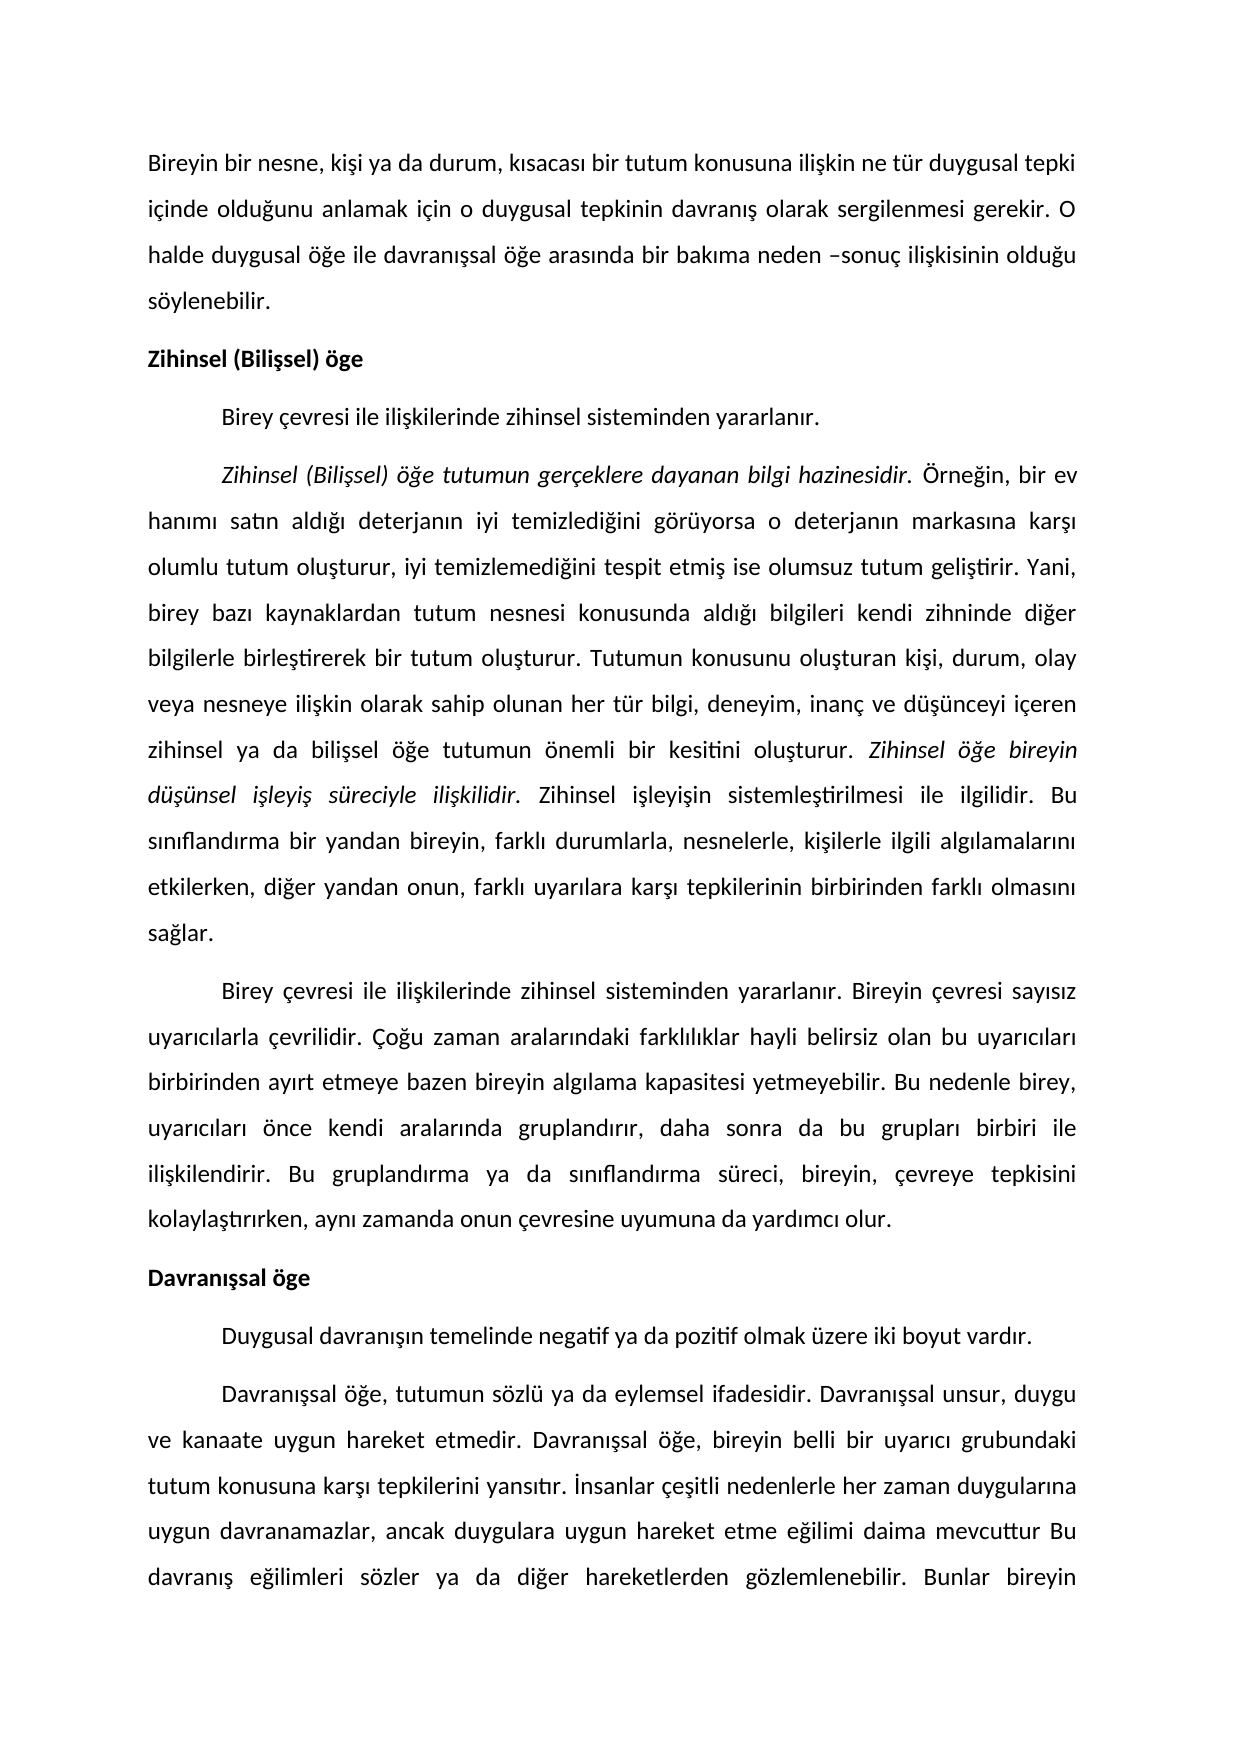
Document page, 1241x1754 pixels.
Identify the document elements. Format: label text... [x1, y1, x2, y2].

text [148, 1378, 1078, 1592]
text Duygusal davranışın temelinde negatif ya da pozitif olmak üzere iki boyut vardır. [148, 1320, 1078, 1351]
text Davranışsal öge [148, 1262, 1078, 1292]
text Birey çevresi ile ilişkilerinde zihinsel sisteminden yararlanır. Bireyin çevresi sayısız uyarıcılarla çevrilidir. Çoğu zaman aralarındaki farklılıklar hayli belirsiz olan bu uyarıcıları birbirinden ayırt etmeye bazen bireyin algılama kapasitesi yetmeyebilir. Bu nedenle birey, uyarıcıları önce kendi aralarında gruplandırır, daha sonra da bu grupları birbiri ile ilişkilendirir. Bu gruplandırma ya da sınıflandırma süreci, bireyin, çevreye tepkisini kolaylaştırırken, aynı zamanda onun çevresine uyumuna da yardımcı olur. [148, 975, 1078, 1234]
text Zihinsel (Bilişsel) öğe tutumun gerçeklere dayanan bilgi hazinesidir. Örneğin, bir ev hanımı satın aldığı deterjanın iyi temizlediğini görüyorsa o deterjanın markasına karşı olumlu tutum oluşturur, iyi temizlemediğini tespit etmiş ise olumsuz tutum geliştirir. Yani, birey bazı kaynaklardan tutum nesnesi konusunda aldığı bilgileri kendi zihninde diğer bilgilerle birleştirerek bir tutum oluşturur. Tutumun konusunu oluşturan kişi, durum, olay veya nesneye ilişkin olarak sahip olunan her tür bilgi, deneyim, inanç ve düşünceyi içeren zihinsel ya da bilişsel öğe tutumun önemli bir kesitini oluşturur. Zihinsel öğe bireyin düşünsel işleyiş süreciyle ilişkilidir. Zihinsel işleyişin sistemleştirilmesi ile ilgilidir. Bu sınıflandırma bir yandan bireyin, farklı durumlarla, nesnelerle, kişilerle ilgili algılamalarını etkilerken, diğer yandan onun, farklı uyarılara karşı tepkilerinin birbirinden farklı olmasını sağlar. [148, 459, 1078, 947]
text Birey çevresi ile ilişkilerinde zihinsel sisteminden yararlanır. [148, 401, 1078, 432]
text Zihinsel (Bilişsel) öge [148, 343, 1078, 373]
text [148, 148, 1078, 315]
